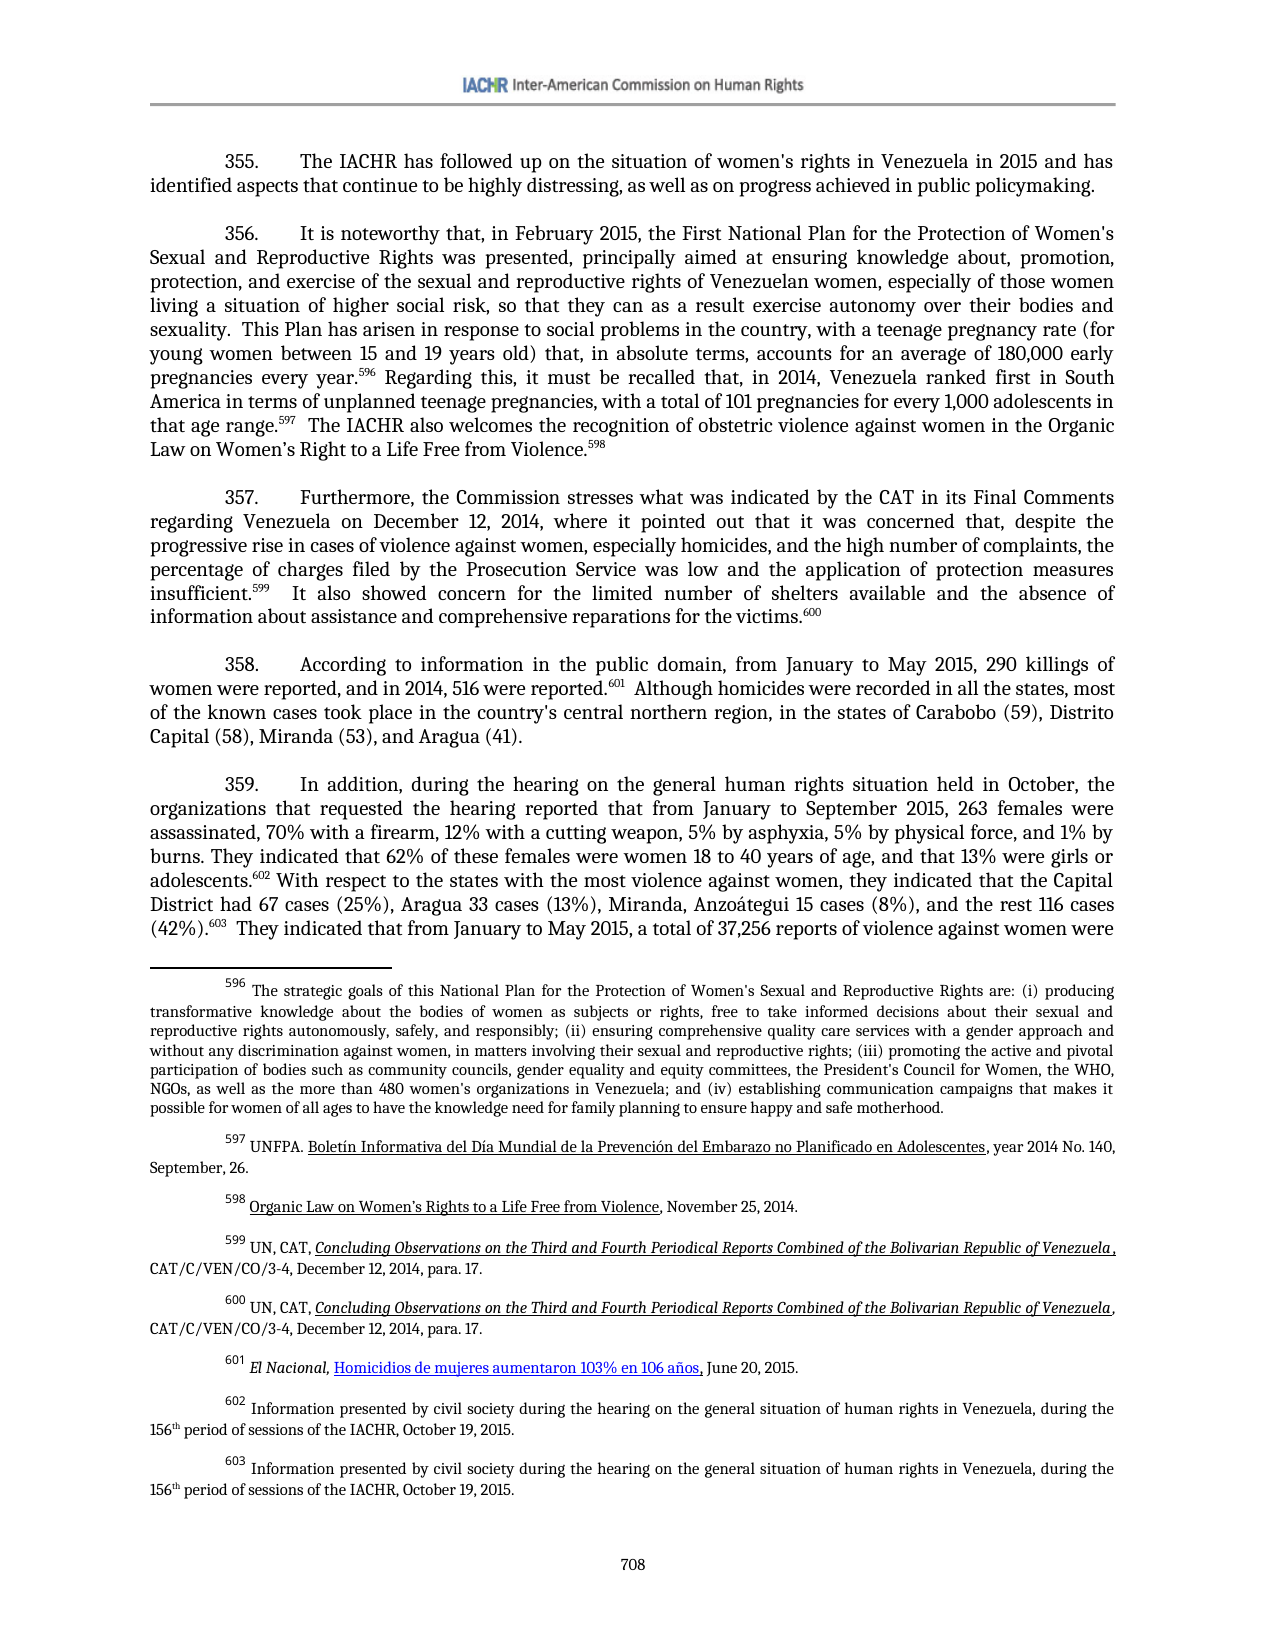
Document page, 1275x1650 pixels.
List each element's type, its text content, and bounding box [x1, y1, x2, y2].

list It is noteworthy that, in February 2015, the First National Plan for the Protection of Women's Sexual and Reproductive Rights was presented, principally aimed at ensuring knowledge about, promotion, protection, and exercise of the sexual and reproductive rights of Venezuelan women, especially of those women living a situation of higher social risk, so that they can as a result exercise autonomy over their bodies and sexuality. This Plan has arisen in response to social problems in the country, with a teenage pregnancy rate (for young women between 15 and 19 years old) that, in absolute terms, accounts for an average of 180,000 early pregnancies every year. Regarding this, it must be recalled that, in 2014, Venezuela ranked first in South America in terms of unplanned teenage pregnancies, with a total of 101 pregnancies for every 1,000 adolescents in that age range. The IACHR also welcomes the recognition of obstetric violence against women in the Organic Law on Women’s Right to a Life Free from Violence. [150, 222, 1116, 461]
list According to information in the public domain, from January to May 2015, 290 killings of women were reported, and in 2014, 516 were reported. Although homicides were recorded in all the states, most of the known cases took place in the country's central northern region, in the states of Carabobo (59), Distrito Capital (58), Miranda (53), and Aragua (41). [150, 653, 1116, 749]
picture [451, 75, 814, 95]
list In addition, during the hearing on the general human rights situation held in October, the organizations that requested the hearing reported that from January to September 2015, 263 females were assassinated, 70% with a firearm, 12% with a cutting weapon, 5% by asphyxia, 5% by physical force, and 1% by burns. They indicated that 62% of these females were women 18 to 40 years of age, and that 13% were girls or adolescents. With respect to the states with the most violence against women, they indicated that the Capital District had 67 cases (25%), Aragua 33 cases (13%), Miranda, Anzoátegui 15 cases (8%), and the rest 116 cases (42%). They indicated that from January to May 2015, a total of 37,256 reports of violence against women were on record, of which there were 19,200 indictments, i.e. 52%. Finally, they noted that of the 52 investigations initiated into cases defined as feminicide and induced suicide, there were 19 indictments (35.2%), two dismissals (3.7%), 32 persons under investigation (59%), and one conviction. [150, 773, 1116, 941]
list Furthermore, the Commission stresses what was indicated by the CAT in its Final Comments regarding Venezuela on December 12, 2014, where it pointed out that it was concerned that, despite the progressive rise in cases of violence against women, especially homicides, and the high number of complaints, the percentage of charges filed by the Prosecution Service was low and the application of protection measures insufficient. It also showed concern for the limited number of shelters available and the absence of information about assistance and comprehensive reparations for the victims. [150, 485, 1116, 629]
list The IACHR has followed up on the situation of women's rights in Venezuela in 2015 and has identified aspects that continue to be highly distressing, as well as on progress achieved in public policymaking. [150, 150, 1116, 198]
